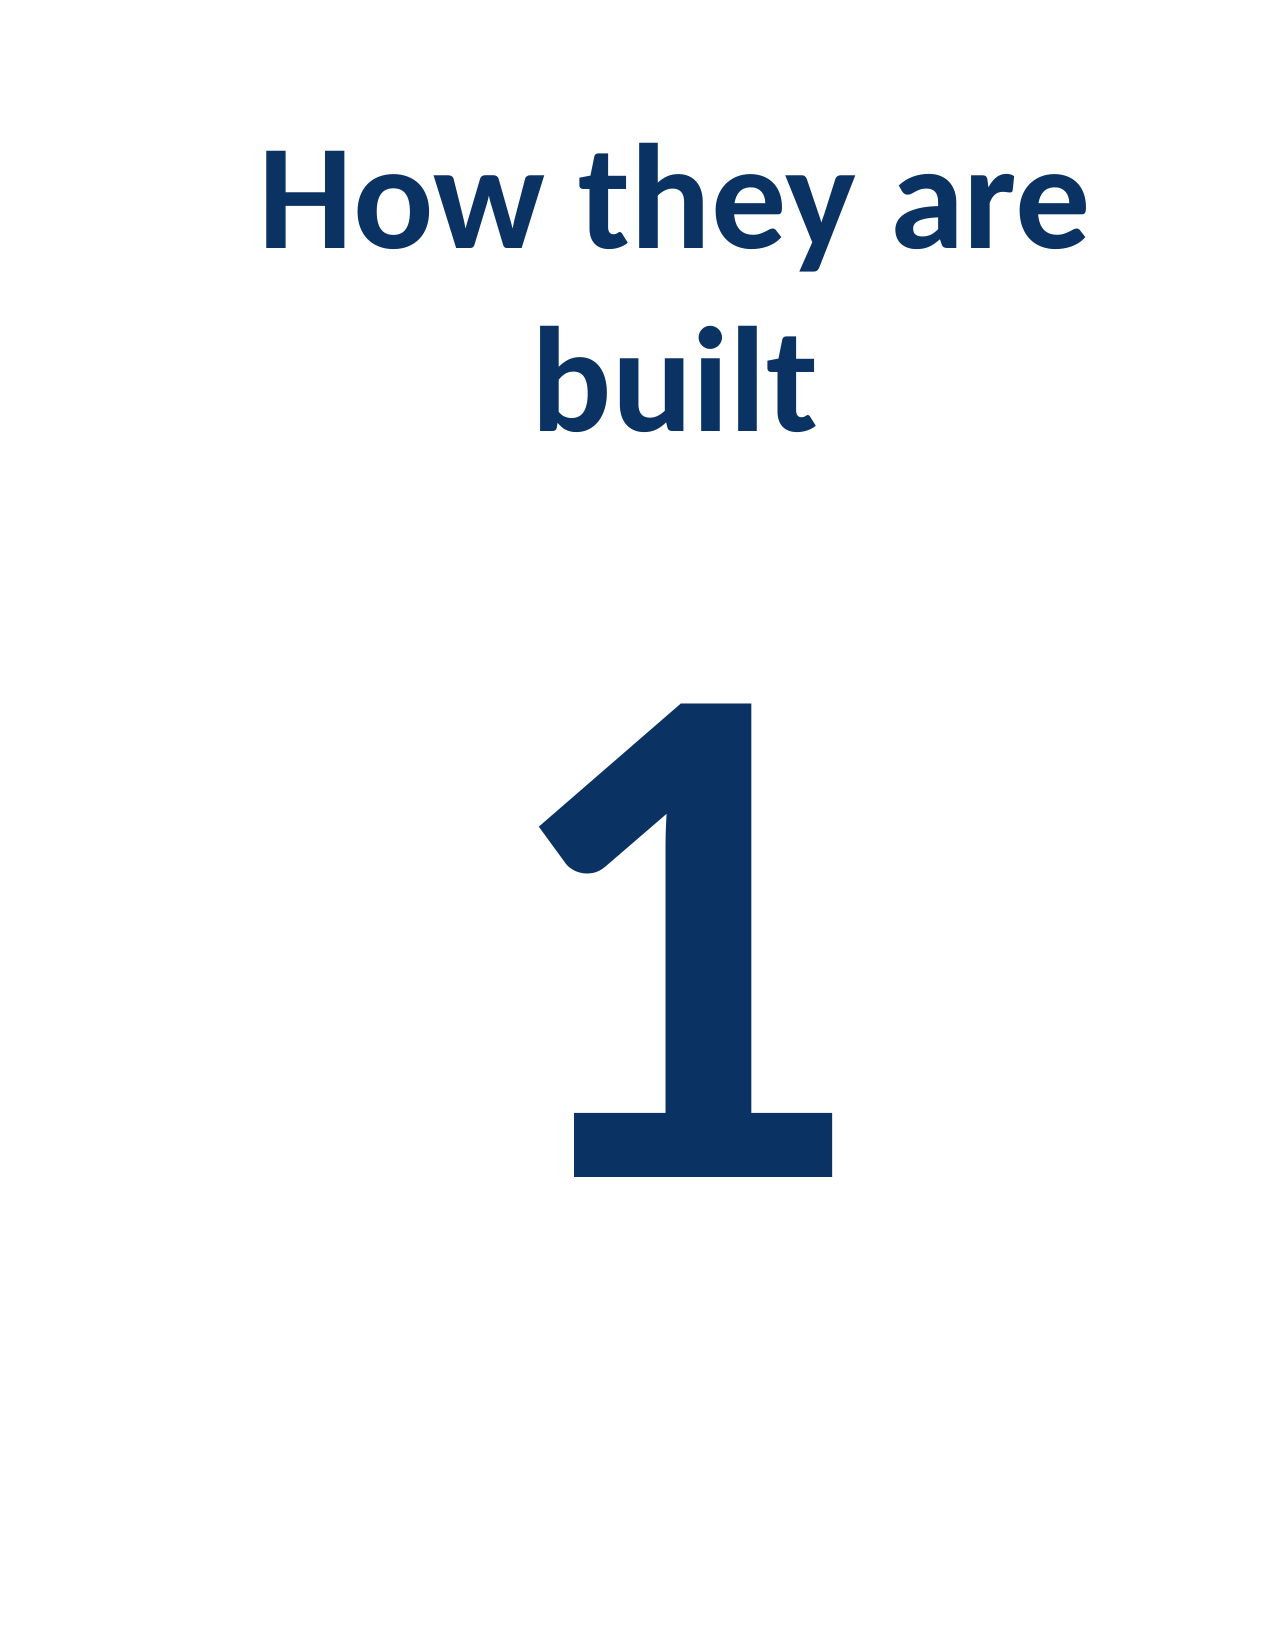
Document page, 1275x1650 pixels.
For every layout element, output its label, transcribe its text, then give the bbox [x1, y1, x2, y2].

text 1 [150, 469, 1200, 1359]
text How they are built [150, 103, 1200, 469]
